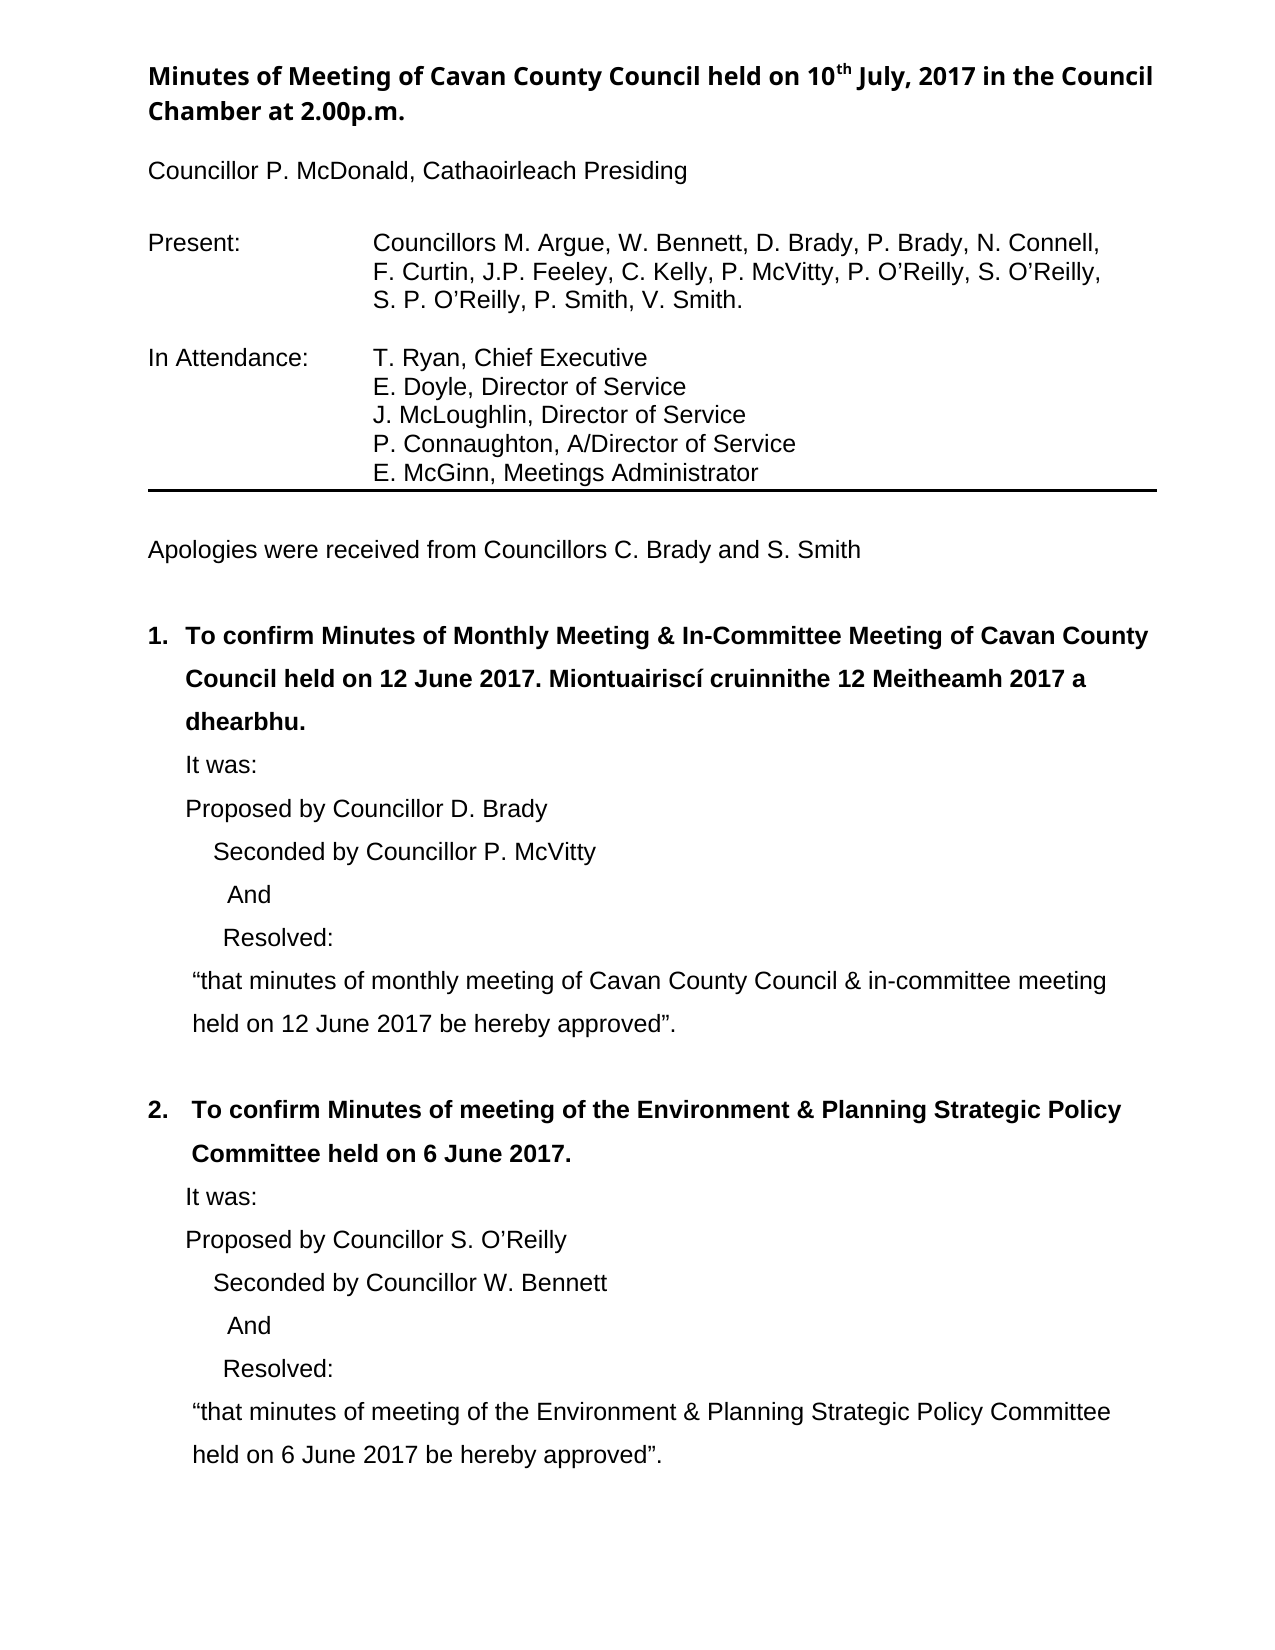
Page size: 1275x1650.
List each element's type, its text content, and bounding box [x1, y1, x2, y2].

text And [148, 880, 1157, 909]
text “that minutes of monthly meeting of Cavan County Council & in-committee meeting held on 12 June 2017 be hereby approved”. [192, 966, 1157, 1038]
text Seconded by Councillor P. McVitty [148, 837, 1157, 866]
text In Attendance: T. Ryan, Chief Executive [148, 343, 1157, 372]
text Councillor P. McDonald, Cathaoirleach Presiding [148, 156, 1157, 185]
text J. McLoughlin, Director of Service [148, 400, 1157, 429]
text E. McGinn, Meetings Administrator [148, 458, 1157, 489]
text Resolved: [148, 923, 1157, 952]
text Proposed by Councillor D. Brady [148, 794, 1157, 822]
text Minutes of Meeting of Cavan County Council held on 10th July, 2017 in the Council Chamber at 2.00p.m. [148, 59, 1157, 127]
text Resolved: [148, 1354, 1157, 1383]
text Seconded by Councillor W. Bennett [148, 1268, 1157, 1297]
text Apologies were received from Councillors C. Brady and S. Smith [148, 535, 1157, 564]
text It was: [148, 751, 1157, 779]
text “that minutes of meeting of the Environment & Planning Strategic Policy Committee held on 6 June 2017 be hereby approved”. [192, 1397, 1157, 1469]
text And [148, 1311, 1157, 1340]
text S. P. O’Reilly, P. Smith, V. Smith. [373, 285, 1157, 314]
text Proposed by Councillor S. O’Reilly [148, 1225, 1157, 1254]
text P. Connaughton, A/Director of Service [148, 429, 1157, 458]
text Present: Councillors M. Argue, W. Bennett, D. Brady, P. Brady, N. Connell, [148, 228, 1157, 257]
list To confirm Minutes of Monthly Meeting & In-Committee Meeting of Cavan County Council held on 12 June 2017. Miontuairiscí cruinnithe 12 Meitheamh 2017 a dhearbhu. [148, 621, 1157, 736]
text 2. To confirm Minutes of meeting of the Environment & Planning Strategic Policy Committee held on 6 June 2017. [148, 1096, 1157, 1167]
text It was: [148, 1182, 1157, 1211]
text F. Curtin, J.P. Feeley, C. Kelly, P. McVitty, P. O’Reilly, S. O’Reilly, [373, 257, 1157, 285]
text E. Doyle, Director of Service [148, 372, 1157, 400]
